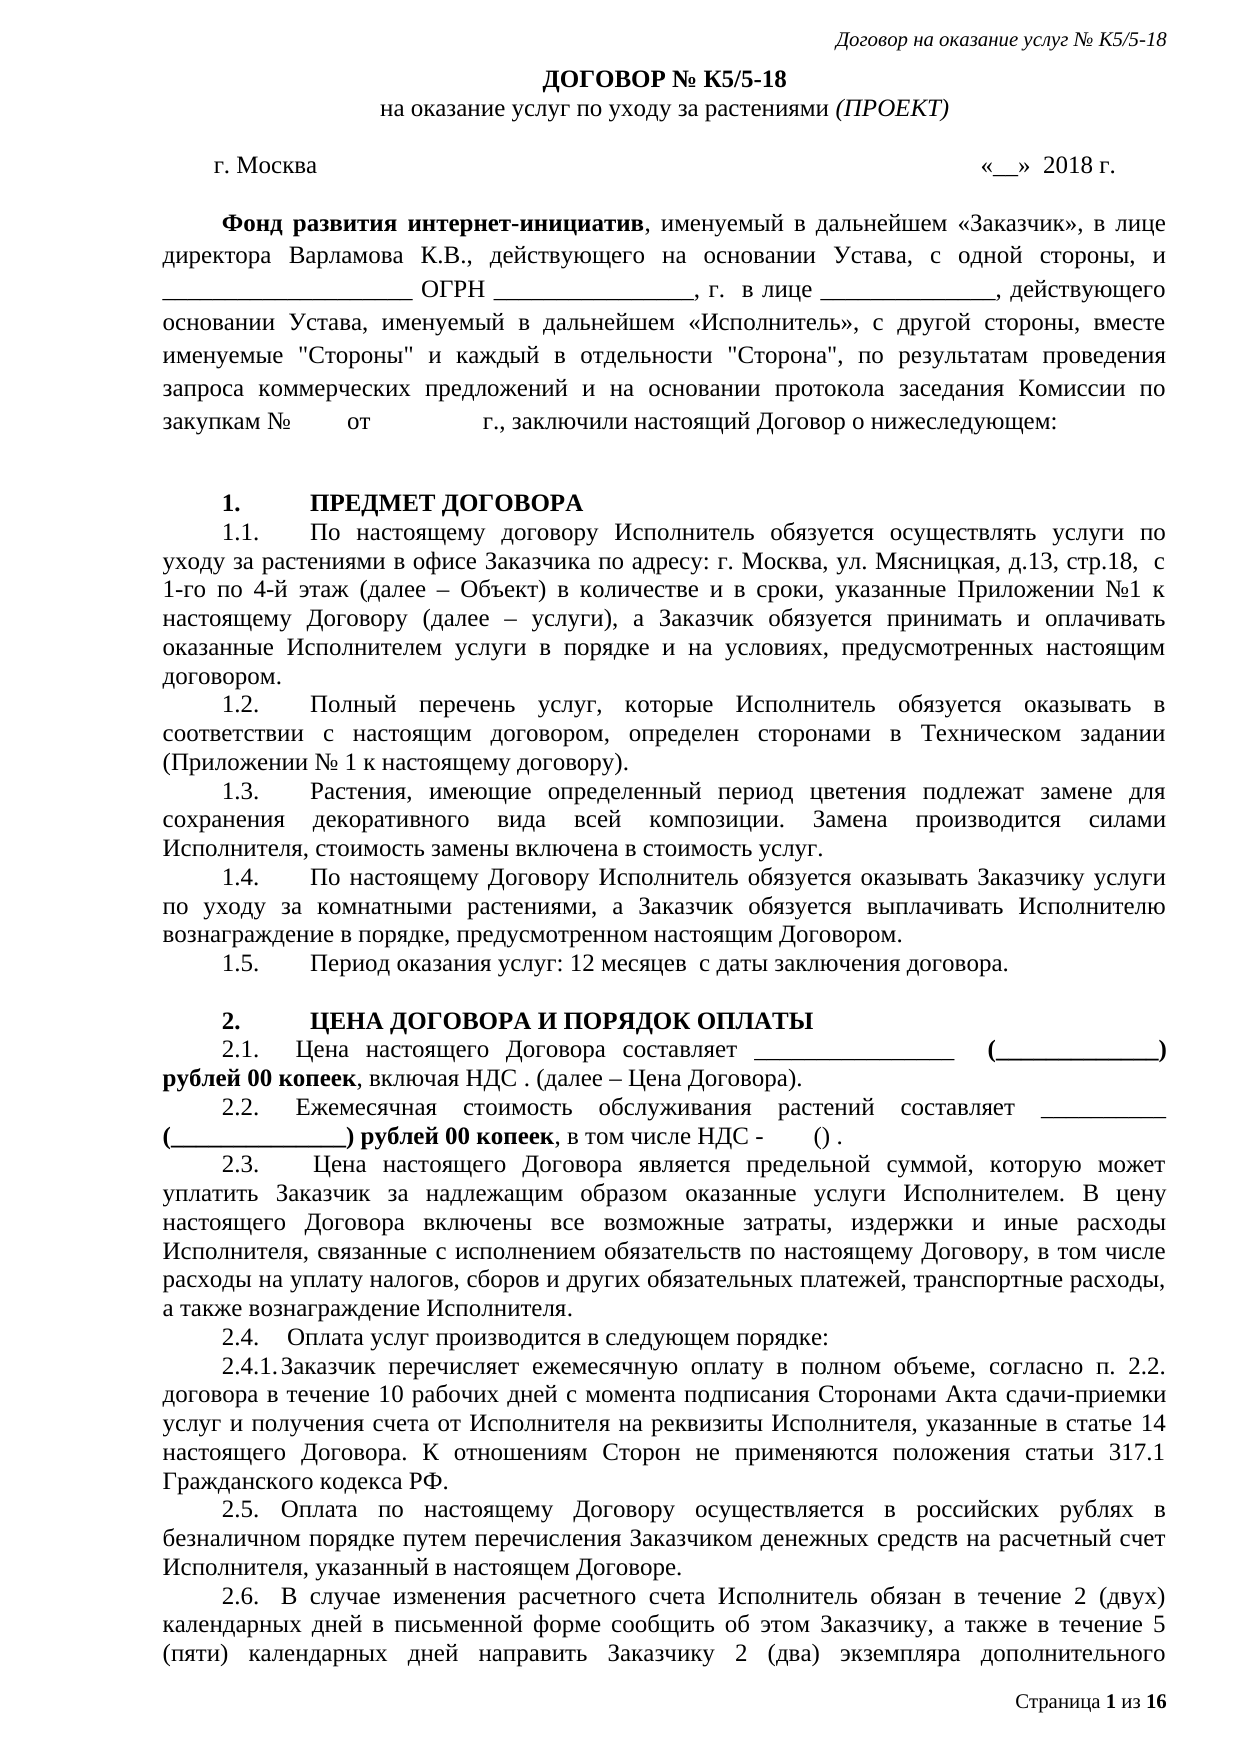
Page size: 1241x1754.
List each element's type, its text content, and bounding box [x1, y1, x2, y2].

list По настоящему договору Исполнитель обязуется осуществлять услуги по уходу за растениями в офисе Заказчика по адресу: г. Москва, ул. Мясницкая, д.13, стр.18, с 1-го по 4-й этаж (далее – Объект) в количестве и в сроки, указанные Приложении №1 к настоящему Договору (далее – услуги), а Заказчик обязуется принимать и оплачивать оказанные Исполнителем услуги в порядке и на условиях, предусмотренных настоящим договором. [162, 517, 1167, 689]
list Цена настоящего Договора является предельной суммой, которую может уплатить Заказчик за надлежащим образом оказанные услуги Исполнителем. В цену настоящего Договора включены все возможные затраты, издержки и иные расходы Исполнителя, связанные с исполнением обязательств по настоящему Договору, в том числе расходы на уплату налогов, сборов и других обязательных платежей, транспортные расходы, а также вознаграждение Исполнителя. [162, 1149, 1167, 1322]
list Полный перечень услуг, которые Исполнитель обязуется оказывать в соответствии с настоящим договором, определен сторонами в Техническом задании (Приложении № 1 к настоящему договору). [162, 689, 1167, 776]
text на оказание услуг по уходу за растениями (ПРОЕКТ) [162, 93, 1167, 121]
list ПРЕДМЕТ ДОГОВОРА [162, 488, 1167, 517]
text Фонд развития интернет-инициатив, именуемый в дальнейшем «Заказчик», в лице директора Варламова К.В., действующего на основании Устава, с одной стороны, и ____________________ ОГРН ________________, г. в лице ______________, действующего основании Устава, именуемый в дальнейшем «Исполнитель», с другой стороны, вместе именуемые "Стороны" и каждый в отдельности "Сторона", по результатам проведения запроса коммерческих предложений и на основании протокола заседания Комиссии по закупкам № от г., заключили настоящий Договор о нижеследующем: [162, 300, 1167, 362]
list Период оказания услуг: 12 месяцев с даты заключения договора. [162, 948, 1167, 977]
text г. Москва «__» 2018 г. [162, 150, 1167, 179]
list Ежемесячная стоимость обслуживания растений составляет __________ (______________) рублей 00 копеек, в том числе НДС - () . [162, 1092, 1167, 1149]
text Фонд развития интернет-инициатив, именуемый в дальнейшем «Заказчик», в лице директора Варламова К.В., действующего на основании Устава, с одной стороны, и ____________________ ОГРН ________________, г. в лице ______________, действующего основании Устава, именуемый в дальнейшем «Исполнитель», с другой стороны, вместе именуемые "Стороны" и каждый в отдельности "Сторона", по результатам проведения запроса коммерческих предложений и на основании протокола заседания Комиссии по закупкам № от г., заключили настоящий Договор о нижеследующем: [162, 208, 1167, 299]
list Заказчик перечисляет ежемесячную оплату в полном объеме, согласно п. 2.2. договора в течение 10 рабочих дней с момента подписания Сторонами Акта сдачи-приемки услуг и получения счета от Исполнителя на реквизиты Исполнителя, указанные в статье 14 настоящего Договора. К отношениям Сторон не применяются положения статьи 317.1 Гражданского кодекса РФ. [162, 1351, 1167, 1494]
list Оплата услуг производится в следующем порядке: [162, 1322, 1167, 1351]
list По настоящему Договору Исполнитель обязуется оказывать Заказчику услуги по уходу за комнатными растениями, а Заказчик обязуется выплачивать Исполнителю вознаграждение в порядке, предусмотренном настоящим Договором. [162, 862, 1167, 948]
text ДОГОВОР № К5/5-18 [162, 64, 1167, 93]
text Фонд развития интернет-инициатив, именуемый в дальнейшем «Заказчик», в лице директора Варламова К.В., действующего на основании Устава, с одной стороны, и ____________________ ОГРН ________________, г. в лице ______________, действующего основании Устава, именуемый в дальнейшем «Исполнитель», с другой стороны, вместе именуемые "Стороны" и каждый в отдельности "Сторона", по результатам проведения запроса коммерческих предложений и на основании протокола заседания Комиссии по закупкам № от г., заключили настоящий Договор о нижеследующем: [162, 363, 1167, 434]
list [162, 1581, 1167, 1667]
list ЦЕНА ДОГОВОРА И ПОРЯДОК ОПЛАТЫ [162, 1006, 1167, 1034]
list Цена настоящего Договора составляет ________________ (_____________) рублей 00 копеек, включая НДС . (далее – Цена Договора). [162, 1034, 1167, 1092]
list Оплата по настоящему Договору осуществляется в российских рублях в безналичном порядке путем перечисления Заказчиком денежных средств на расчетный счет Исполнителя, указанный в настоящем Договоре. [162, 1494, 1167, 1581]
list Растения, имеющие определенный период цветения подлежат замене для сохранения декоративного вида всей композиции. Замена производится силами Исполнителя, стоимость замены включена в стоимость услуг. [162, 776, 1167, 862]
